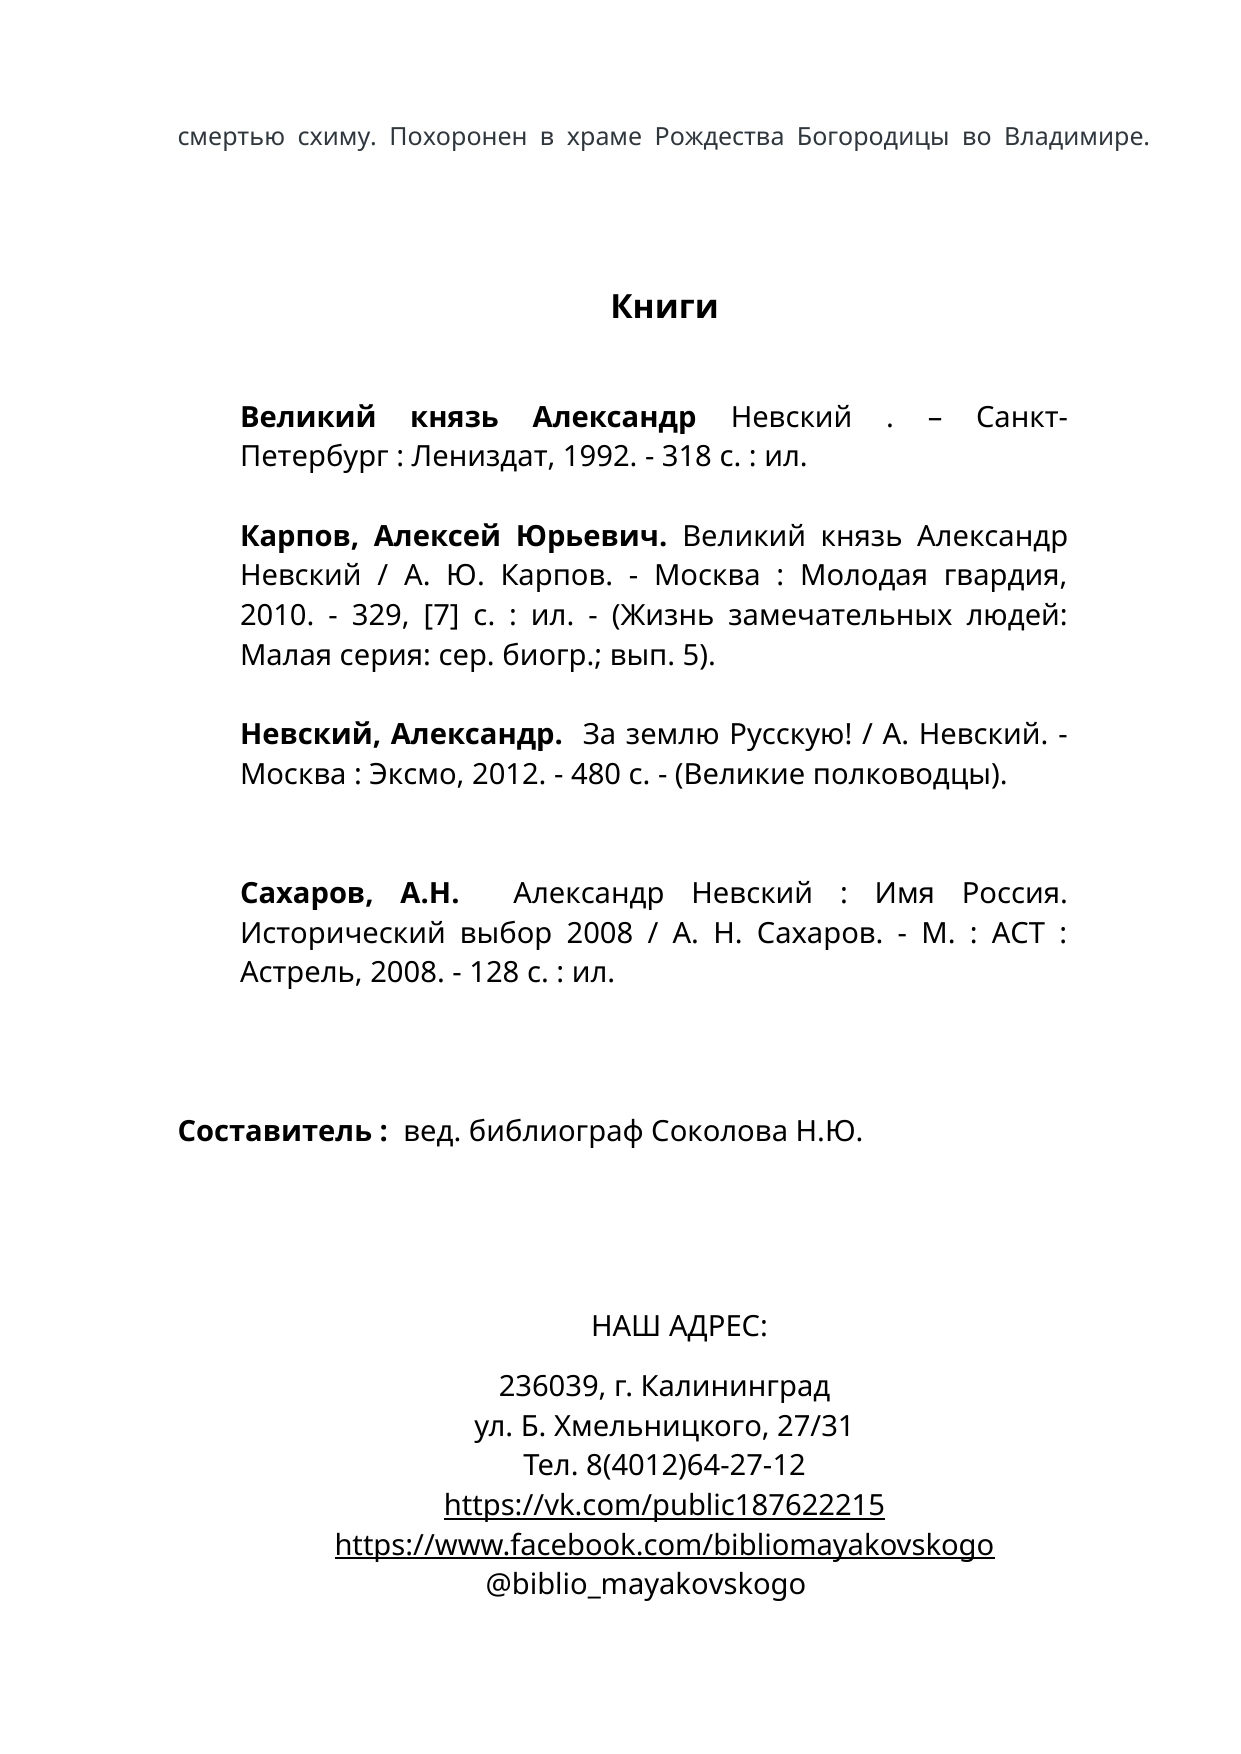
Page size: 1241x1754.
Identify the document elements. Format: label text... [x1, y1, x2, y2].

text НАШ АДРЕС: [177, 1306, 1152, 1345]
text Книги [177, 282, 1152, 328]
text Составитель : вед. библиограф Соколова Н.Ю. [177, 1110, 1152, 1150]
text https://vk.com/public187622215 [177, 1484, 1152, 1524]
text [177, 118, 1152, 180]
text Сахаров, А.Н. Александр Невский : Имя Россия. Исторический выбор 2008 / А. Н. Сахаров. - М. : АСТ : Астрель, 2008. - 128 с. : ил. [240, 872, 1068, 991]
text ул. Б. Хмельницкого, 27/31 [177, 1405, 1152, 1444]
text https://www.facebook.com/bibliomayakovskogo [177, 1524, 1152, 1563]
text Тел. 8(4012)64-27-12 [177, 1444, 1152, 1484]
text Невский, Александр. За землю Русскую! / А. Невский. - Москва : Эксмо, 2012. - 480 с. - (Великие полководцы). [240, 713, 1068, 793]
text Великий князь Александр Невский . – Санкт-Петербург : Лениздат, 1992. - 318 с. : ил. [240, 396, 1068, 475]
text @biblio_mayakovskogo [140, 1563, 1152, 1603]
text . Калининград [177, 1365, 1152, 1405]
text Карпов, Алексей Юрьевич. Великий князь Александр Невский / А. Ю. Карпов. - Москва : Молодая гвардия, 2010. - 329, [7] с. : ил. - (Жизнь замечательных людей: Малая серия: сер. биогр.; вып. 5). [240, 515, 1068, 674]
